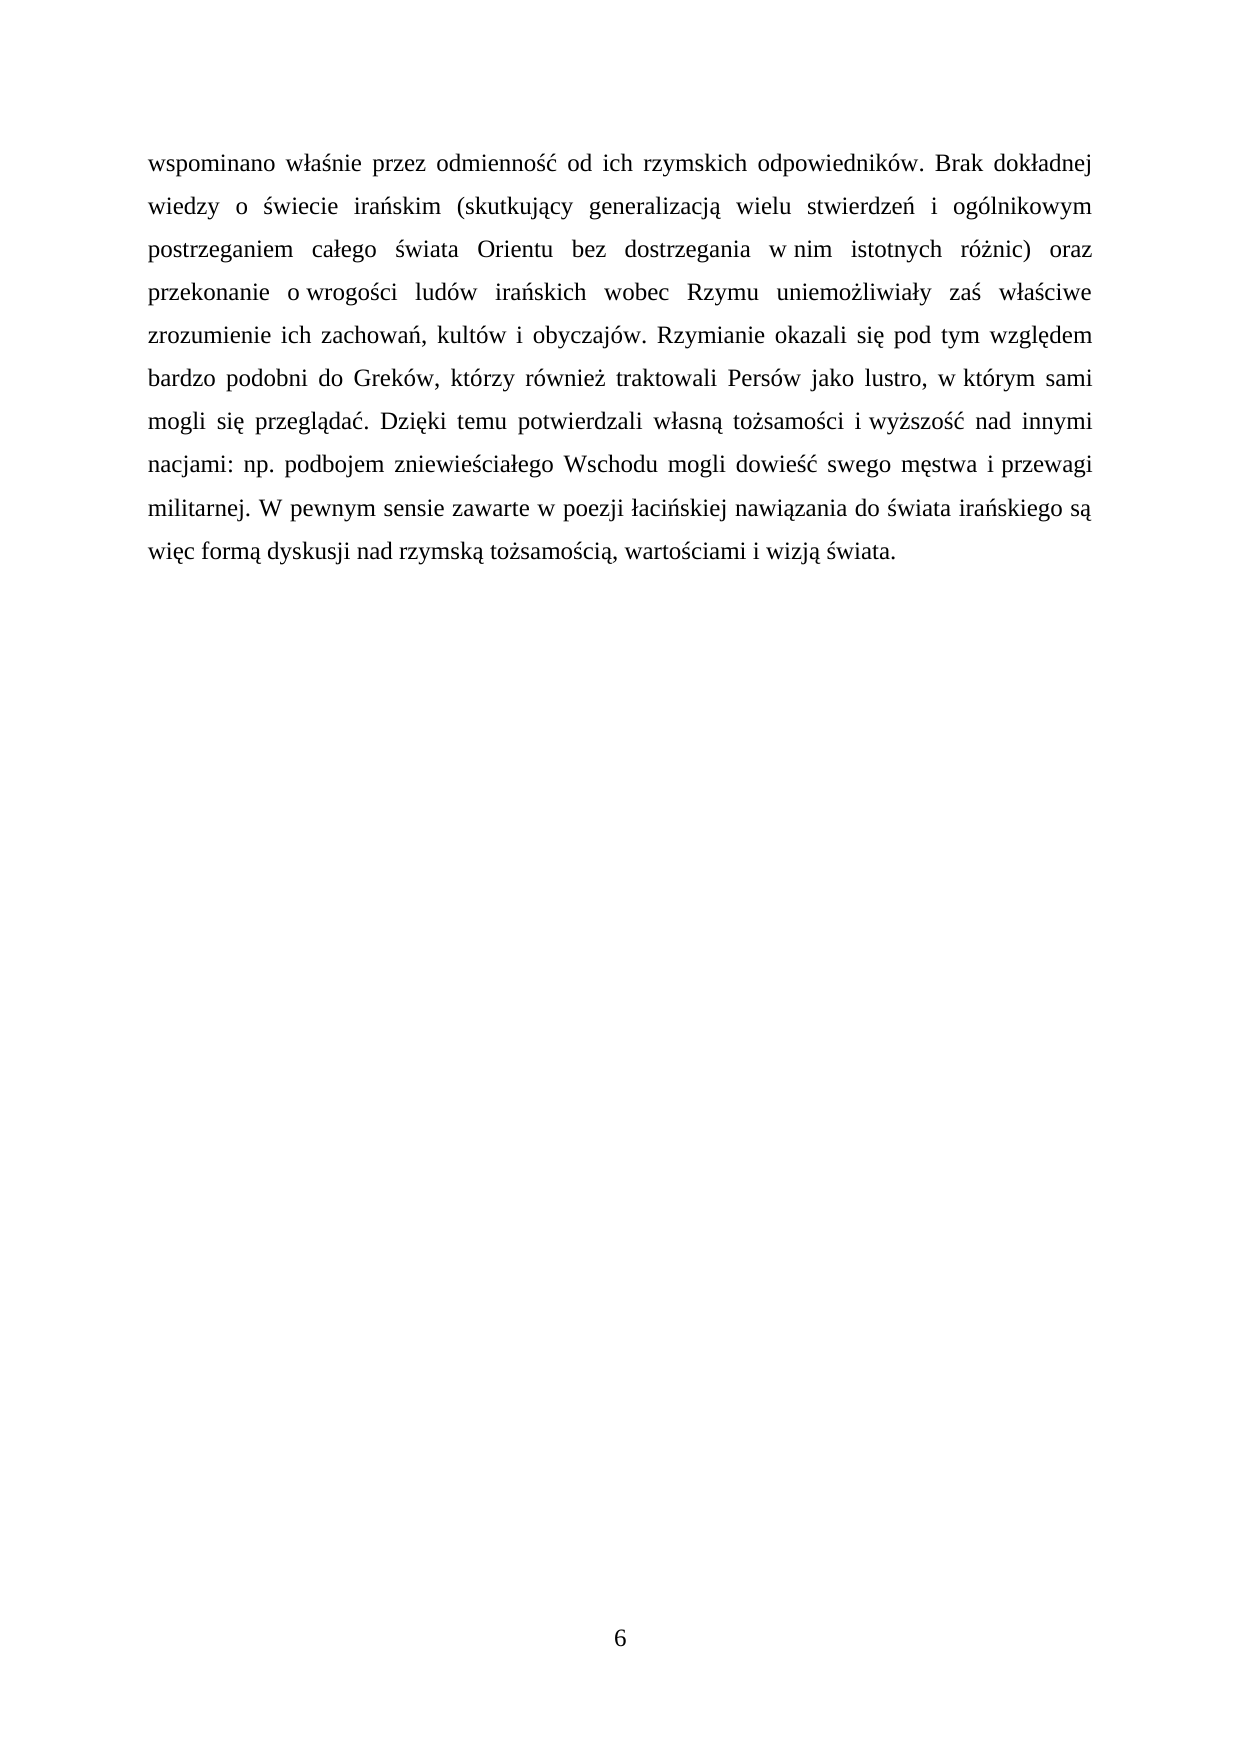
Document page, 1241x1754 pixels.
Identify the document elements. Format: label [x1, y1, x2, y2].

text [148, 148, 1093, 564]
